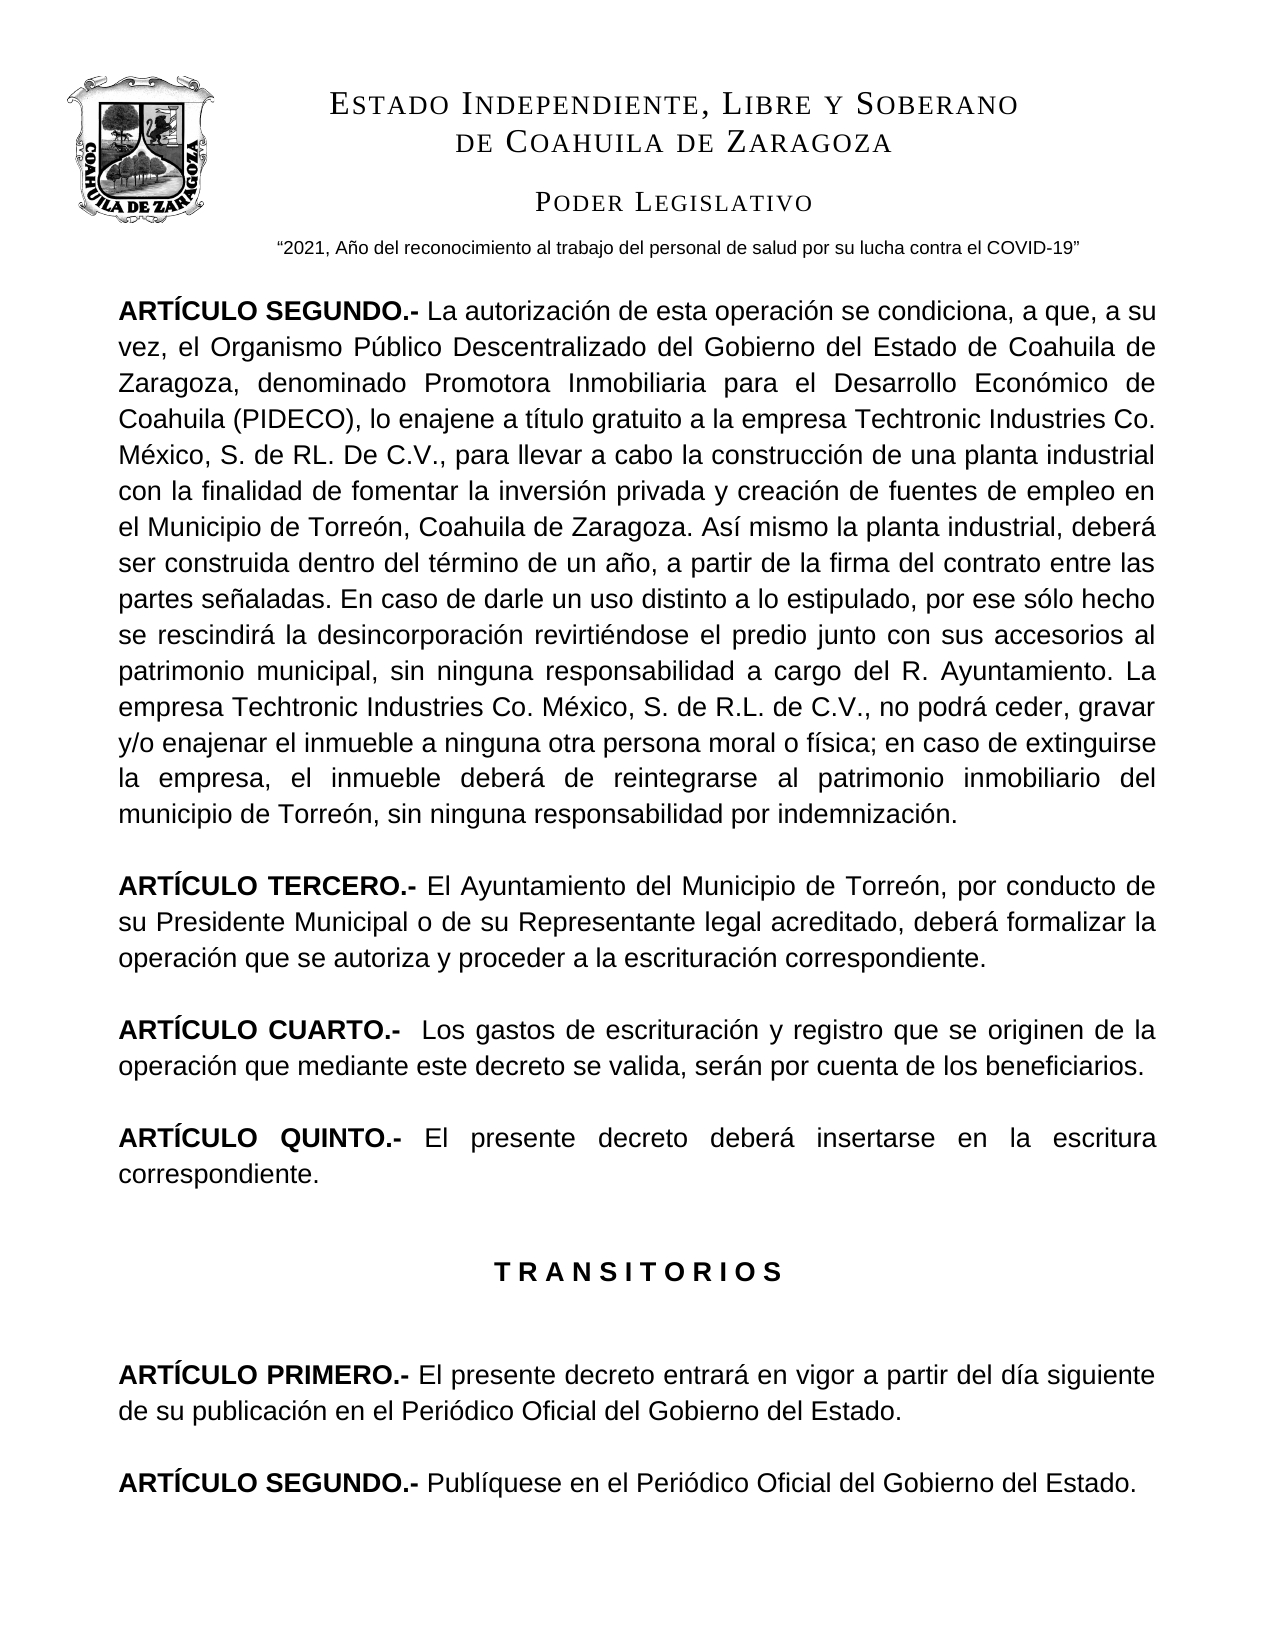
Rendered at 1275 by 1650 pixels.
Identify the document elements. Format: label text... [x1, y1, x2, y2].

text ARTÍCULO SEGUNDO.- La autorización de esta operación se condiciona, a que, a su vez, el Organismo Público Descentralizado del Gobierno del Estado de Coahuila de Zaragoza, denominado Promotora Inmobiliaria para el Desarrollo Económico de Coahuila (PIDECO), lo enajene a título gratuito a la empresa Techtronic Industries Co. México, S. de RL. De C.V., para llevar a cabo la construcción de una planta industrial con la finalidad de fomentar la inversión privada y creación de fuentes de empleo en el Municipio de Torreón, Coahuila de Zaragoza. Así mismo la planta industrial, deberá ser construida dentro del término de un año, a partir de la firma del contrato entre las partes señaladas. En caso de darle un uso distinto a lo estipulado, por ese sólo hecho se rescindirá la desincorporación revirtiéndose el predio junto con sus accesorios al patrimonio municipal, sin ninguna responsabilidad a cargo del R. Ayuntamiento. La empresa Techtronic Industries Co. México, S. de R.L. de C.V., no podrá ceder, gravar y/o enajenar el inmueble a ninguna otra persona moral o física; en caso de extinguirse la empresa, el inmueble deberá de reintegrarse al patrimonio inmobiliario del municipio de Torreón, sin ninguna responsabilidad por indemnización. [118, 295, 1157, 830]
text T R A N S I T O R I O S [118, 1256, 1157, 1287]
text ARTÍCULO QUINTO.- El presente decreto deberá insertarse en la escritura correspondiente. [118, 1122, 1157, 1189]
text ARTÍCULO PRIMERO.- El presente decreto entrará en vigor a partir del día siguiente de su publicación en el Periódico Oficial del Gobierno del Estado. [118, 1359, 1157, 1427]
text ARTÍCULO CUARTO.- Los gastos de escrituración y registro que se originen de la operación que mediante este decreto se valida, serán por cuenta de los beneficiarios. [118, 1014, 1157, 1081]
text ARTÍCULO SEGUNDO.- Publíquese en el Periódico Oficial del Gobierno del Estado. [118, 1467, 1157, 1498]
picture [66, 76, 215, 223]
text ARTÍCULO TERCERO.- El Ayuntamiento del Municipio de Torreón, por conducto de su Presidente Municipal o de su Representante legal acreditado, deberá formalizar la operación que se autoriza y proceder a la escrituración correspondiente. [118, 870, 1157, 973]
